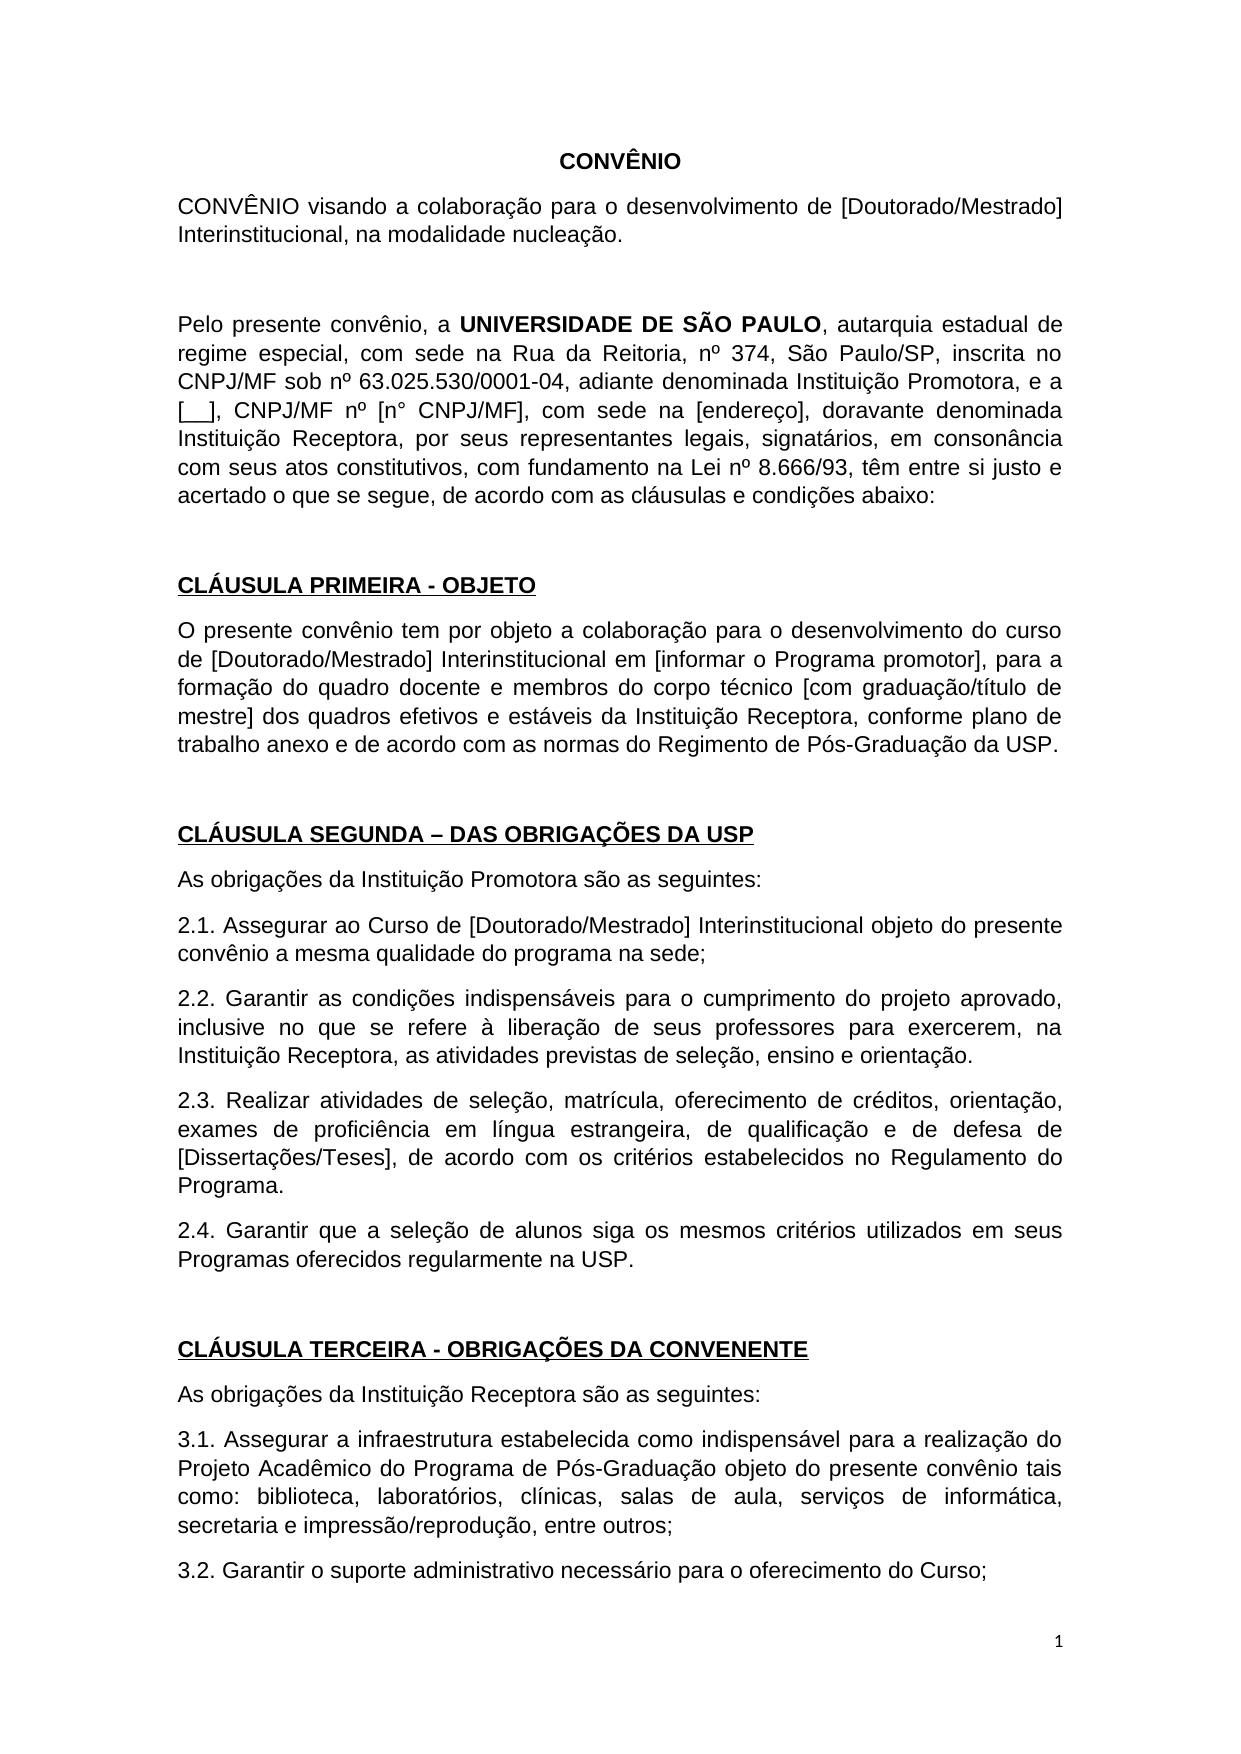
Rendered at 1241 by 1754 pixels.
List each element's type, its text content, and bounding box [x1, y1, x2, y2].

text CLÁUSULA PRIMEIRA - OBJETO [177, 572, 1063, 599]
text 3.1. Assegurar a infraestrutura estabelecida como indispensável para a realização do Projeto Acadêmico do Programa de Pós-Graduação objeto do presente convênio tais como: biblioteca, laboratórios, clínicas, salas de aula, serviços de informática, secretaria e impressão/reprodução, entre outros; [177, 1426, 1063, 1538]
text As obrigações da Instituição Promotora são as seguintes: [177, 866, 1063, 893]
text CLÁUSULA TERCEIRA - OBRIGAÇÕES DA CONVENENTE [177, 1336, 1063, 1362]
text O presente convênio tem por objeto a colaboração para o desenvolvimento do curso de [Doutorado/Mestrado] Interinstitucional em [informar o Programa promotor], para a formação do quadro docente e membros do corpo técnico [com graduação/título de mestre] dos quadros efetivos e estáveis da Instituição Receptora, conforme plano de trabalho anexo e de acordo com as normas do Regimento de Pós-Graduação da USP. [177, 617, 1063, 757]
text CONVÊNIO visando a colaboração para o desenvolvimento de [Doutorado/Mestrado] Interinstitucional, na modalidade nucleação. [177, 193, 1063, 248]
text 3.2. Garantir o suporte administrativo necessário para o oferecimento do Curso; [177, 1557, 1063, 1583]
text 2.1. Assegurar ao Curso de [Doutorado/Mestrado] Interinstitucional objeto do presente convênio a mesma qualidade do programa na sede; [177, 912, 1063, 966]
text CONVÊNIO [177, 148, 1063, 174]
text 2.2. Garantir as condições indispensáveis para o cumprimento do projeto aprovado, inclusive no que se refere à liberação de seus professores para exercerem, na Instituição Receptora, as atividades previstas de seleção, ensino e orientação. [177, 985, 1063, 1068]
text 2.4. Garantir que a seleção de alunos siga os mesmos critérios utilizados em seus Programas oferecidos regularmente na USP. [177, 1217, 1063, 1272]
text Pelo presente convênio, a UNIVERSIDADE DE SÃO PAULO, autarquia estadual de regime especial, com sede na Rua da Reitoria, nº 374, São Paulo/SP, inscrita no CNPJ/MF sob nº 63.025.530/0001-04, adiante denominada Instituição Promotora, e a [__], CNPJ/MF nº [n° CNPJ/MF], com sede na [endereço], doravante denominada Instituição Receptora, por seus representantes legais, signatários, em consonância com seus atos constitutivos, com fundamento na Lei nº 8.666/93, têm entre si justo e acertado o que se segue, de acordo com as cláusulas e condições abaixo: [177, 311, 1063, 508]
text As obrigações da Instituição Receptora são as seguintes: [177, 1381, 1063, 1408]
text 2.3. Realizar atividades de seleção, matrícula, oferecimento de créditos, orientação, exames de proficiência em língua estrangeira, de qualificação e de defesa de [Dissertações/Teses], de acordo com os critérios estabelecidos no Regulamento do Programa. [177, 1087, 1063, 1199]
text CLÁUSULA SEGUNDA – DAS OBRIGAÇÕES DA USP [177, 821, 1063, 848]
